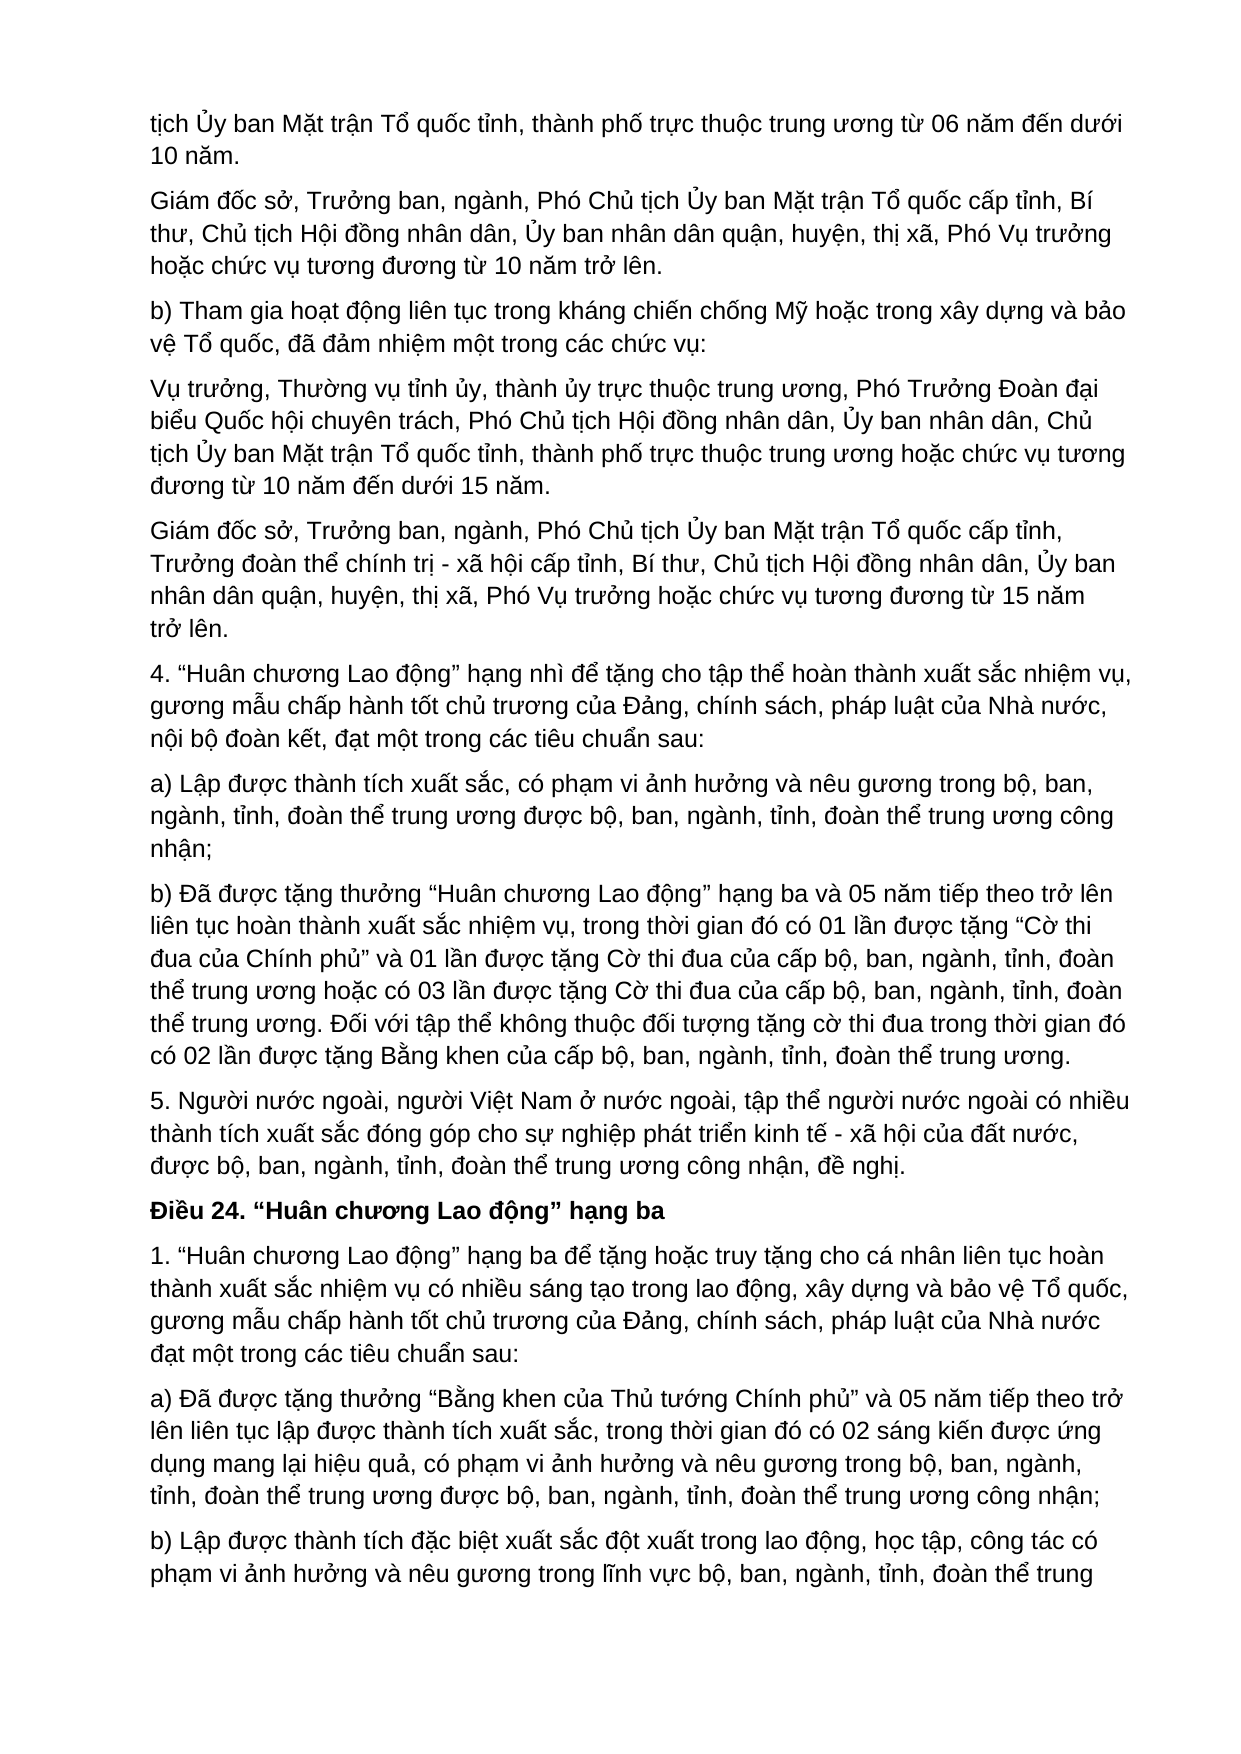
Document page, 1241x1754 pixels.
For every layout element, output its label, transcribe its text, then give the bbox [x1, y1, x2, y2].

text Vụ trưởng, Thường vụ tỉnh ủy, thành ủy trực thuộc trung ương, Phó Trưởng Đoàn đại biểu Quốc hội chuyên trách, Phó Chủ tịch Hội đồng nhân dân, Ủy ban nhân dân, Chủ tịch Ủy ban Mặt trận Tổ quốc tỉnh, thành phố trực thuộc trung ương hoặc chức vụ tương đương từ 10 năm đến dưới 15 năm. [150, 370, 1135, 500]
text b) Tham gia hoạt động liên tục trong kháng chiến chống Mỹ hoặc trong xây dựng và bảo vệ Tổ quốc, đã đảm nhiệm một trong các chức vụ: [150, 292, 1135, 357]
text Điều 24. “Huân chương Lao động” hạng ba [150, 1192, 1135, 1225]
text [150, 105, 1135, 170]
text Giám đốc sở, Trưởng ban, ngành, Phó Chủ tịch Ủy ban Mặt trận Tổ quốc cấp tỉnh, Trưởng đoàn thể chính trị - xã hội cấp tỉnh, Bí thư, Chủ tịch Hội đồng nhân dân, Ủy ban nhân dân quận, huyện, thị xã, Phó Vụ trưởng hoặc chức vụ tương đương từ 15 năm trở lên. [150, 512, 1135, 642]
text b) Đã được tặng thưởng “Huân chương Lao động” hạng ba và 05 năm tiếp theo trở lên liên tục hoàn thành xuất sắc nhiệm vụ, trong thời gian đó có 01 lần được tặng “Cờ thi đua của Chính phủ” và 01 lần được tặng Cờ thi đua của cấp bộ, ban, ngành, tỉnh, đoàn thể trung ương hoặc có 03 lần được tặng Cờ thi đua của cấp bộ, ban, ngành, tỉnh, đoàn thể trung ương. Đối với tập thể không thuộc đối tượng tặng cờ thi đua trong thời gian đó có 02 lần được tặng Bằng khen của cấp bộ, ban, ngành, tỉnh, đoàn thể trung ương. [150, 875, 1135, 1070]
text 1. “Huân chương Lao động” hạng ba để tặng hoặc truy tặng cho cá nhân liên tục hoàn thành xuất sắc nhiệm vụ có nhiều sáng tạo trong lao động, xây dựng và bảo vệ Tổ quốc, gương mẫu chấp hành tốt chủ trương của Đảng, chính sách, pháp luật của Nhà nước đạt một trong các tiêu chuẩn sau: [150, 1237, 1135, 1367]
text 5. Người nước ngoài, người Việt Nam ở nước ngoài, tập thể người nước ngoài có nhiều thành tích xuất sắc đóng góp cho sự nghiệp phát triển kinh tế - xã hội của đất nước, được bộ, ban, ngành, tỉnh, đoàn thể trung ương công nhận, đề nghị. [150, 1082, 1135, 1180]
text a) Đã được tặng thưởng “Bằng khen của Thủ tướng Chính phủ” và 05 năm tiếp theo trở lên liên tục lập được thành tích xuất sắc, trong thời gian đó có 02 sáng kiến được ứng dụng mang lại hiệu quả, có phạm vi ảnh hưởng và nêu gương trong bộ, ban, ngành, tỉnh, đoàn thể trung ương được bộ, ban, ngành, tỉnh, đoàn thể trung ương công nhận; [150, 1380, 1135, 1510]
text 4. “Huân chương Lao động” hạng nhì để tặng cho tập thể hoàn thành xuất sắc nhiệm vụ, gương mẫu chấp hành tốt chủ trương của Đảng, chính sách, pháp luật của Nhà nước, nội bộ đoàn kết, đạt một trong các tiêu chuẩn sau: [150, 655, 1135, 752]
text a) Lập được thành tích xuất sắc, có phạm vi ảnh hưởng và nêu gương trong bộ, ban, ngành, tỉnh, đoàn thể trung ương được bộ, ban, ngành, tỉnh, đoàn thể trung ương công nhận; [150, 765, 1135, 862]
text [150, 1522, 1135, 1587]
text Giám đốc sở, Trưởng ban, ngành, Phó Chủ tịch Ủy ban Mặt trận Tổ quốc cấp tỉnh, Bí thư, Chủ tịch Hội đồng nhân dân, Ủy ban nhân dân quận, huyện, thị xã, Phó Vụ trưởng hoặc chức vụ tương đương từ 10 năm trở lên. [150, 182, 1135, 280]
